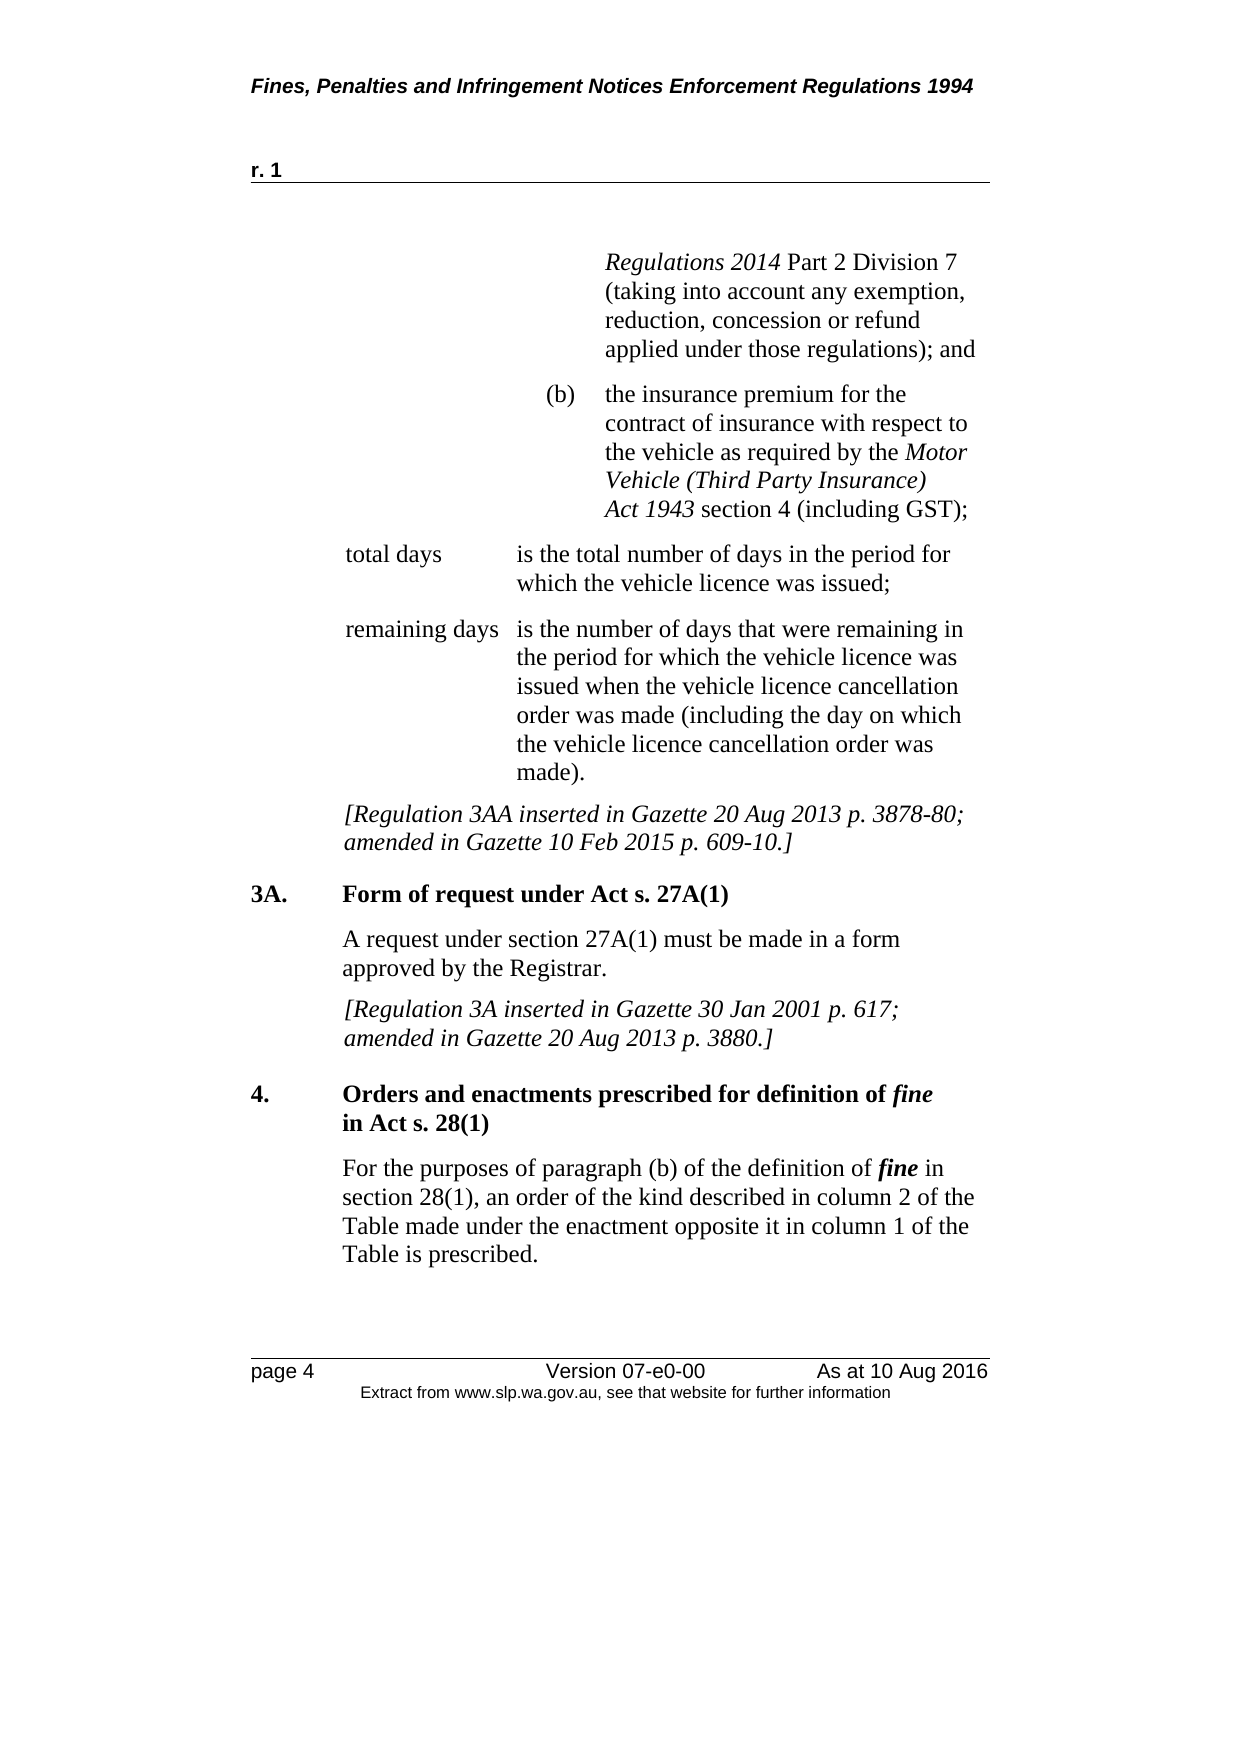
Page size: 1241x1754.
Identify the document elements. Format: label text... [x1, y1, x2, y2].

text A request under section 27A(1) must be made in a form approved by the Registrar. [251, 924, 990, 982]
text For the purposes of paragraph (b) of the definition of fine in section 28(1), an order of the kind described in column 2 of the Table made under the enactment opposite it in column 1 of the Table is prescribed. [251, 1153, 990, 1268]
subtitle 3A. Form of request under Act s. 27A(1) [251, 879, 990, 908]
subtitle 4. Orders and enactments prescribed for definition of fine in Act s. 28(1) [251, 1079, 990, 1137]
text (b) the insurance premium for the contract of insurance with respect to the vehicle as required by the Motor Vehicle (Third Party Insurance) Act 1943 section 4 (including GST); [251, 379, 990, 523]
text total days is the total number of days in the period for which the vehicle licence was issued; [251, 539, 990, 597]
text [Regulation 3AA inserted in Gazette 20 Aug 2013 p. 3878-80; amended in Gazette 10 Feb 2015 p. 609-10.] [251, 799, 990, 856]
text [Regulation 3A inserted in Gazette 30 Jan 2001 p. 617; amended in Gazette 20 Aug 2013 p. 3880.] [251, 994, 990, 1052]
text remaining days is the number of days that were remaining in the period for which the vehicle licence was issued when the vehicle licence cancellation order was made (including the day on which the vehicle licence cancellation order was made). [251, 614, 990, 786]
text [251, 247, 990, 362]
